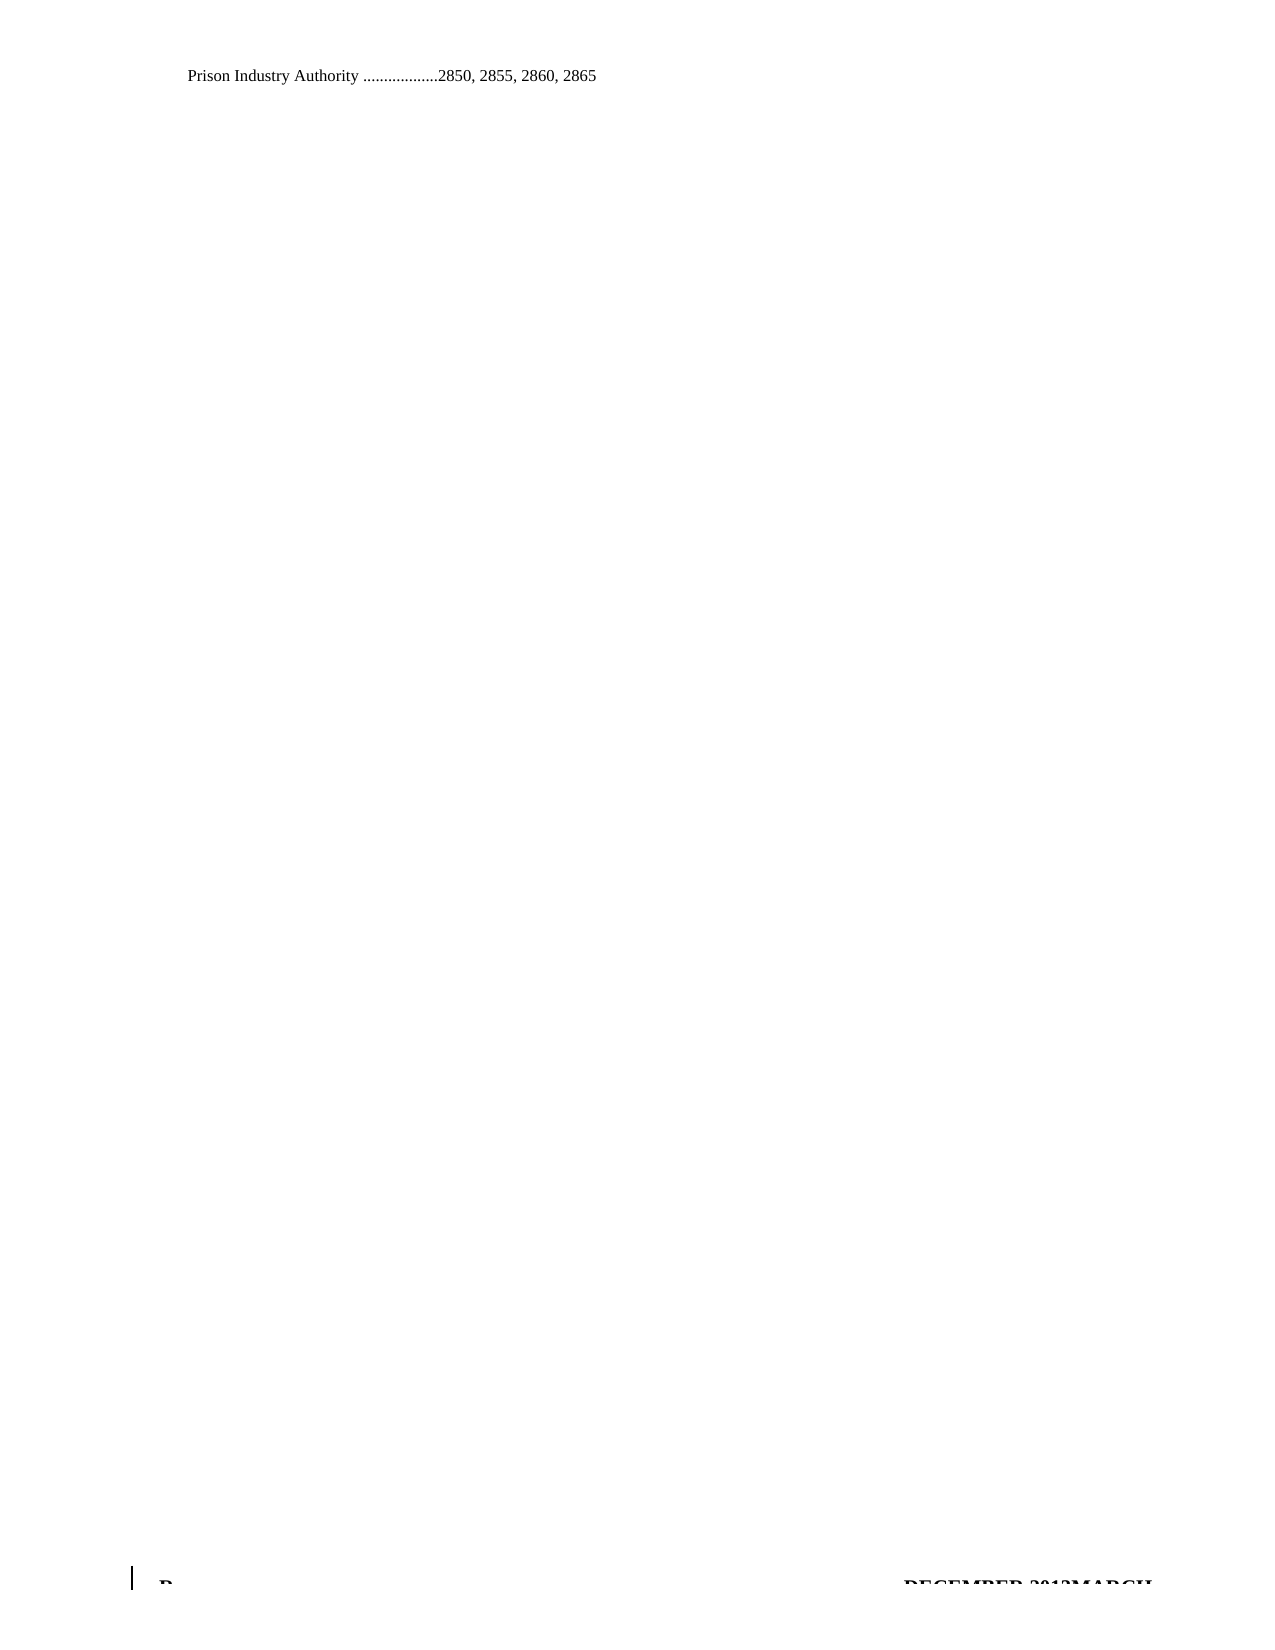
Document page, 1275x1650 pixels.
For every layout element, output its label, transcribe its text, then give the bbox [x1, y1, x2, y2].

text Prison Industry Authority ..................2850, 2855, 2860, 2865 [187, 67, 600, 86]
